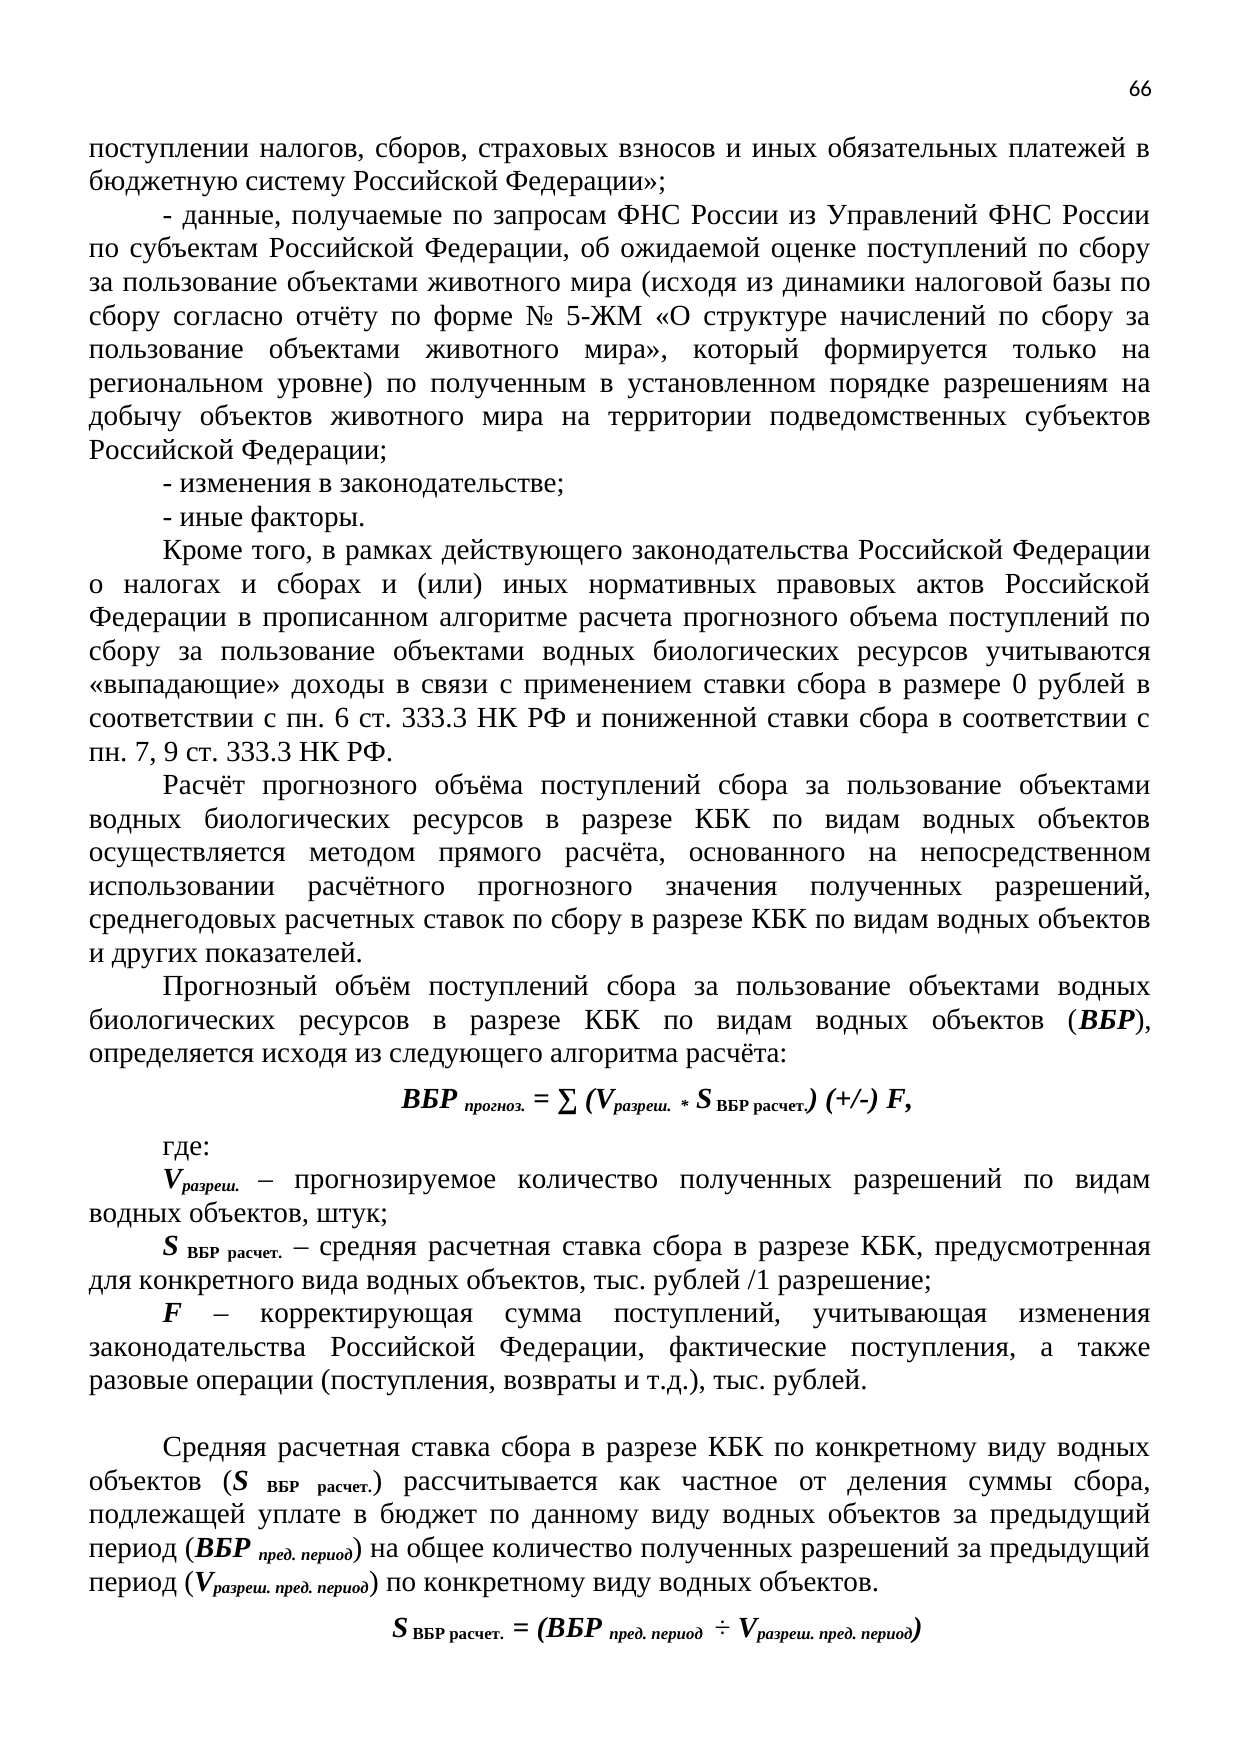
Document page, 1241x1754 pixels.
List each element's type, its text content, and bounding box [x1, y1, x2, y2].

text S ВБР расчет. – средняя расчетная ставка сбора в разрезе КБК, предусмотренная для конкретного вида водных объектов, тыс. рублей /1 разрешение; [89, 1228, 1152, 1295]
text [89, 130, 1152, 197]
text где: [89, 1128, 1152, 1161]
text - данные, получаемые по запросам ФНС России из Управлений ФНС России по субъектам Российской Федерации, об ожидаемой оценке поступлений по сбору за пользование объектами животного мира (исходя из динамики налоговой базы по сбору согласно отчёту по форме № 5-ЖМ «О структуре начислений по сбору за пользование объектами животного мира», который формируется только на региональном уровне) по полученным в установленном порядке разрешениям на добычу объектов животного мира на территории подведомственных субъектов Российской Федерации; [89, 197, 1152, 465]
text Расчёт прогнозного объёма поступлений сбора за пользование объектами водных биологических ресурсов в разрезе КБК по видам водных объектов осуществляется методом прямого расчёта, основанного на непосредственном использовании расчётного прогнозного значения полученных разрешений, среднегодовых расчетных ставок по сбору в разрезе КБК по видам водных объектов и других показателей. [89, 767, 1152, 968]
text Средняя расчетная ставка сбора в разрезе КБК по конкретному виду водных объектов (S ВБР расчет.) рассчитывается как частное от деления суммы сбора, подлежащей уплате в бюджет по данному виду водных объектов за предыдущий период (ВБР пред. период) на общее количество полученных разрешений за предыдущий период (Vразреш. пред. период) по конкретному виду водных объектов. [89, 1429, 1152, 1597]
text F – корректирующая сумма поступлений, учитывающая изменения законодательства Российской Федерации, фактические поступления, а также разовые операции (поступления, возвраты и т.д.), тыс. рублей. [89, 1295, 1152, 1396]
text Vразреш. – прогнозируемое количество полученных разрешений по видам водных объектов, штук; [89, 1161, 1152, 1228]
text - изменения в законодательстве; [89, 465, 1152, 499]
text Прогнозный объём поступлений сбора за пользование объектами водных биологических ресурсов в разрезе КБК по видам водных объектов (ВБР), определяется исходя из следующего алгоритма расчёта: [89, 968, 1152, 1069]
text Кроме того, в рамках действующего законодательства Российской Федерации о налогах и сборах и (или) иных нормативных правовых актов Российской Федерации в прописанном алгоритме расчета прогнозного объема поступлений по сбору за пользование объектами водных биологических ресурсов учитываются «выпадающие» доходы в связи с применением ставки сбора в размере 0 рублей в соответствии с пн. 6 ст. 333.3 НК РФ и пониженной ставки сбора в соответствии с пн. 7, 9 ст. 333.3 НК РФ. [89, 532, 1152, 767]
text - иные факторы. [89, 499, 1152, 532]
text S ВБР расчет. = (ВБР пред. период ÷ Vразреш. пред. период) [89, 1610, 1152, 1643]
text ВБР прогноз. = ∑ (Vразреш. * S ВБР расчет.) (+/-) F, [89, 1082, 1152, 1115]
